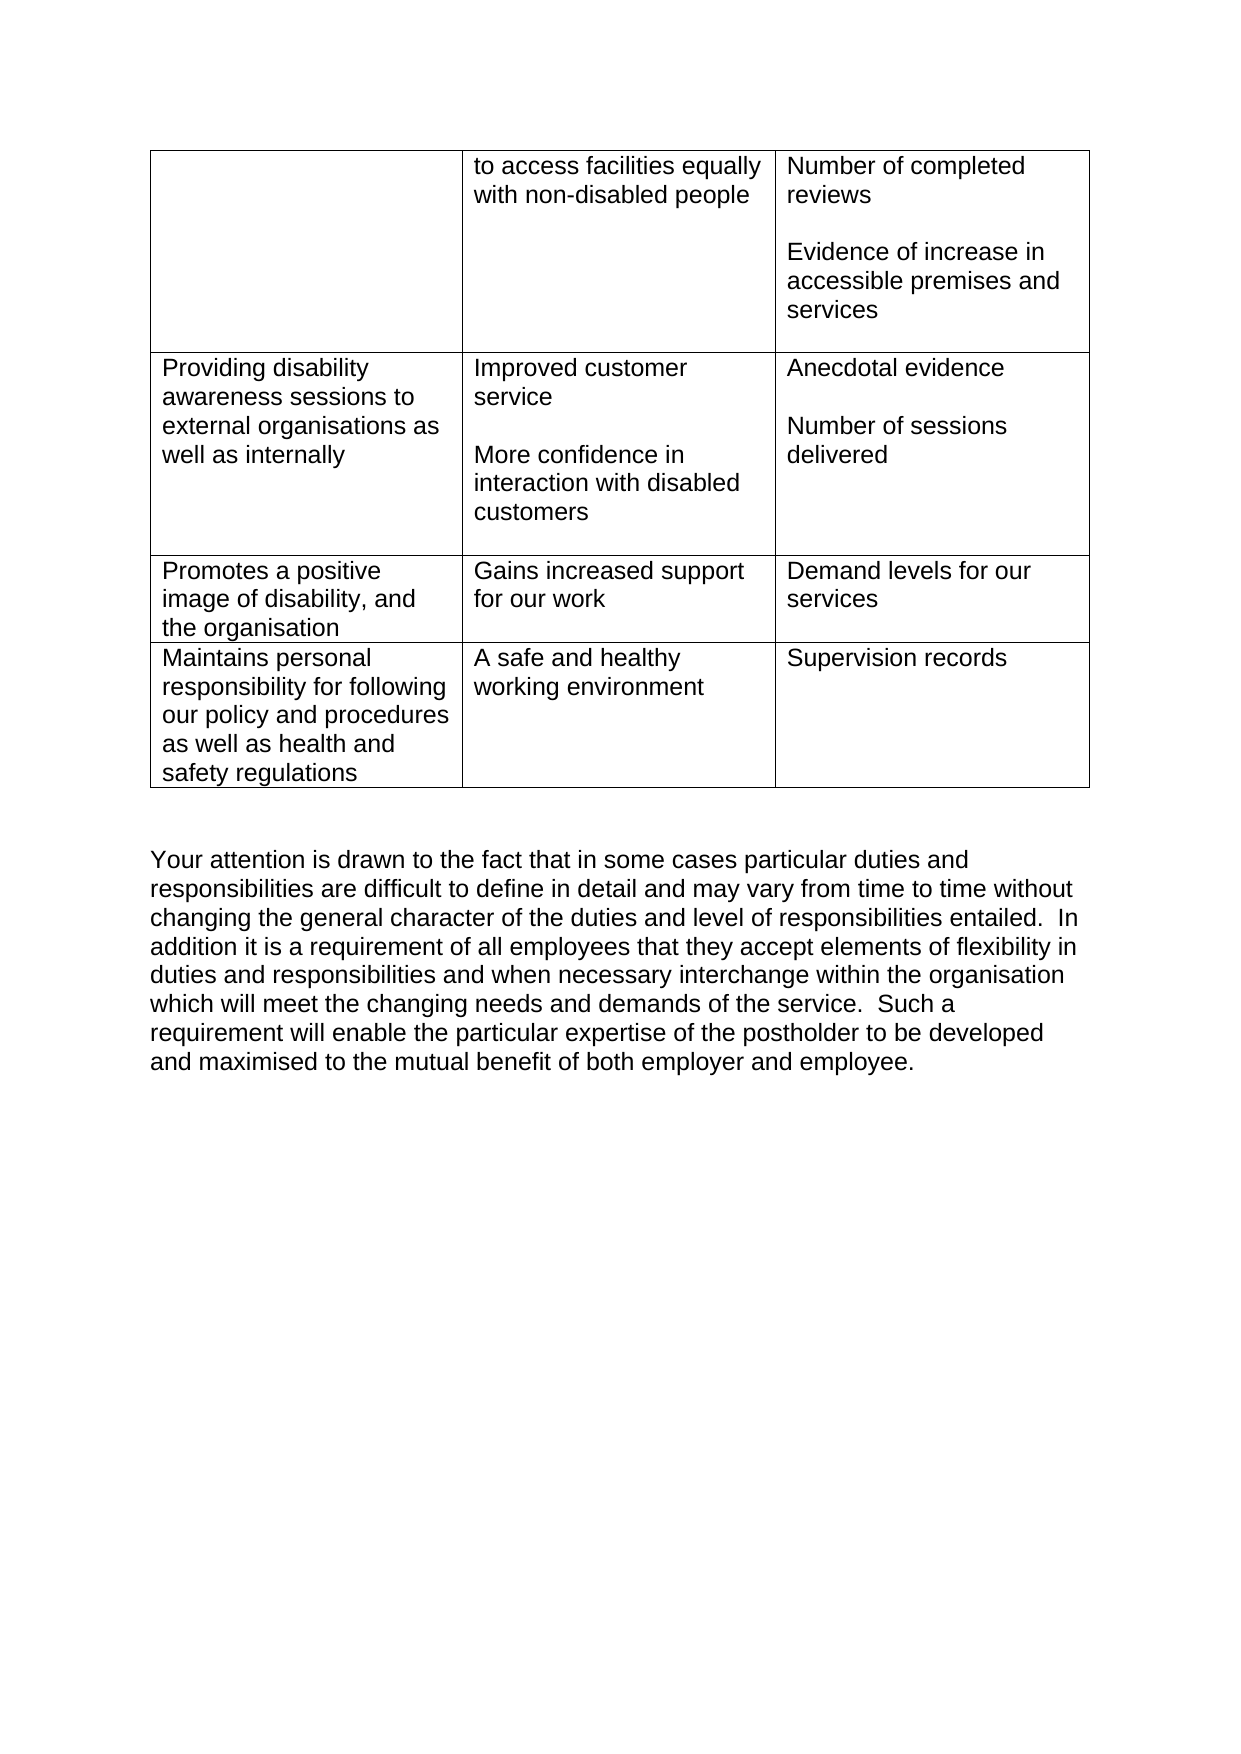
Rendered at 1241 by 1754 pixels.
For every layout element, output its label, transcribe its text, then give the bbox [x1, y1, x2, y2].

table_cell Demand levels for our services [776, 556, 1089, 642]
text Your attention is drawn to the fact that in some cases particular duties and responsibilities are difficult to define in detail and may vary from time to time without changing the general character of the duties and level of responsibilities entailed. In addition it is a requirement of all employees that they accept elements of flexibility in duties and responsibilities and when necessary interchange within the organisation which will meet the changing needs and demands of the service. Such a requirement will enable the particular expertise of the postholder to be developed and maximised to the mutual benefit of both employer and employee. [150, 845, 1090, 1075]
table_cell A safe and healthy working environment [463, 643, 775, 787]
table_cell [151, 151, 462, 352]
table_cell Gains increased support for our work [463, 556, 775, 642]
table_cell Improved customer service More confidence in interaction with disabled customers [463, 353, 775, 554]
table_cell Maintains personal responsibility for following our policy and procedures as well as health and safety regulations [151, 643, 462, 787]
table_cell Supervision records [776, 643, 1089, 787]
table_cell Providing disability awareness sessions to external organisations as well as internally [151, 353, 462, 554]
table_cell Promotes a positive image of disability, and the organisation [151, 556, 462, 642]
table_cell Anecdotal evidence Number of sessions delivered [776, 353, 1089, 554]
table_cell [776, 151, 1089, 352]
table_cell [463, 151, 775, 352]
